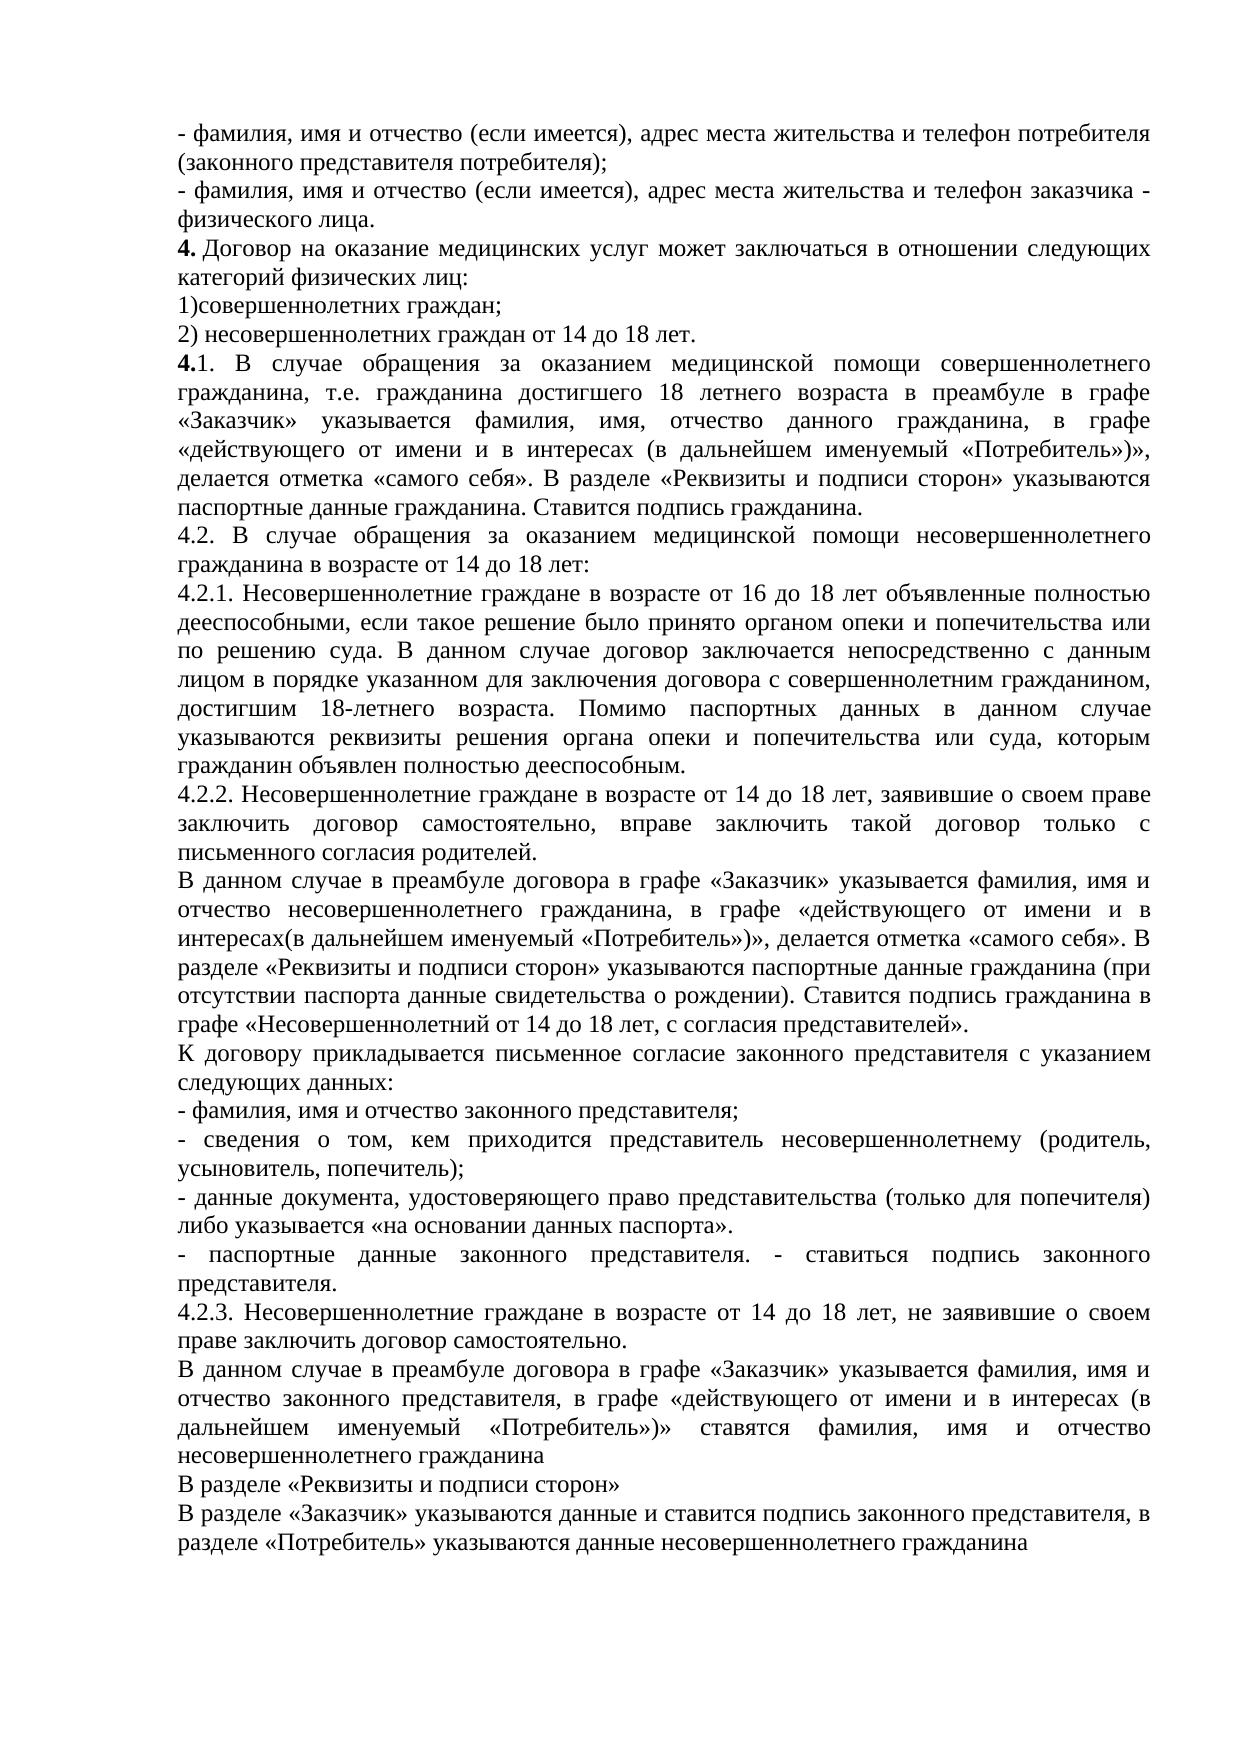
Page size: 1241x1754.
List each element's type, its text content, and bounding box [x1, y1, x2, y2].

text - фамилия, имя и отчество (если имеется), адрес места жительства и телефон заказчика - физического лица. [177, 176, 1152, 233]
text 4. Договор на оказание медицинских услуг может заключаться в отношении следующих категорий физических лиц: [177, 233, 1152, 291]
text - данные документа, удостоверяющего право представительства (только для попечителя) либо указывается «на основании данных паспорта». [177, 1182, 1152, 1239]
text - фамилия, имя и отчество (если имеется), адрес места жительства и телефон потребителя (законного представителя потребителя); [177, 118, 1152, 176]
text 1)совершеннолетних граждан; [177, 291, 1152, 319]
text - паспортные данные законного представителя. - ставиться подпись законного представителя. 4.2.3. Несовершеннолетние граждане в возрасте от 14 до 18 лет, не заявившие о своем праве заключить договор самостоятельно. [177, 1239, 1152, 1354]
text 4.1. В случае обращения за оказанием медицинской помощи совершеннолетнего гражданина, т.е. гражданина достигшего 18 летнего возраста в преамбуле в графе «Заказчик» указывается фамилия, имя, отчество данного гражданина, в графе «действующего от имени и в интересах (в дальнейшем именуемый «Потребитель»)», делается отметка «самого себя». В разделе «Реквизиты и подписи сторон» указываются паспортные данные гражданина. Ставится подпись гражданина. [177, 348, 1152, 521]
text В данном случае в преамбуле договора в графе «Заказчик» указывается фамилия, имя и отчество несовершеннолетнего гражданина, в графе «действующего от имени и в интересах(в дальнейшем именуемый «Потребитель»)», делается отметка «самого себя». В разделе «Реквизиты и подписи сторон» указываются паспортные данные гражданина (при отсутствии паспорта данные свидетельства о рождении). Ставится подпись гражданина в графе «Несовершеннолетний от 14 до 18 лет, с согласия представителей». [177, 866, 1152, 1038]
text В данном случае в преамбуле договора в графе «Заказчик» указывается фамилия, имя и отчество законного представителя, в графе «действующего от имени и в интересах (в дальнейшем именуемый «Потребитель»)» ставятся фамилия, имя и отчество несовершеннолетнего гражданина [177, 1354, 1152, 1469]
text 2) несовершеннолетних граждан от 14 до 18 лет. [177, 319, 1152, 348]
text В разделе «Реквизиты и подписи сторон» [177, 1469, 1152, 1498]
text 4.2. В случае обращения за оказанием медицинской помощи несовершеннолетнего гражданина в возрасте от 14 до 18 лет: [177, 521, 1152, 578]
text В разделе «Заказчик» указываются данные и ставится подпись законного представителя, в разделе «Потребитель» указываются данные несовершеннолетнего гражданина [177, 1498, 1152, 1556]
text К договору прикладывается письменное согласие законного представителя с указанием следующих данных: [177, 1038, 1152, 1096]
text - фамилия, имя и отчество законного представителя; [177, 1096, 1152, 1124]
text 4.2.2. Несовершеннолетние граждане в возрасте от 14 до 18 лет, заявившие о своем праве заключить договор самостоятельно, вправе заключить такой договор только с письменного согласия родителей. [177, 779, 1152, 866]
text - сведения о том, кем приходится представитель несовершеннолетнему (родитель, усыновитель, попечитель); [177, 1124, 1152, 1182]
text 4.2.1. Несовершеннолетние граждане в возрасте от 16 до 18 лет объявленные полностью дееспособными, если такое решение было принято органом опеки и попечительства или по решению суда. В данном случае договор заключается непосредственно с данным лицом в порядке указанном для заключения договора с совершеннолетним гражданином, достигшим 18-летнего возраста. Помимо паспортных данных в данном случае указываются реквизиты решения органа опеки и попечительства или суда, которым гражданин объявлен полностью дееспособным. [177, 578, 1152, 779]
